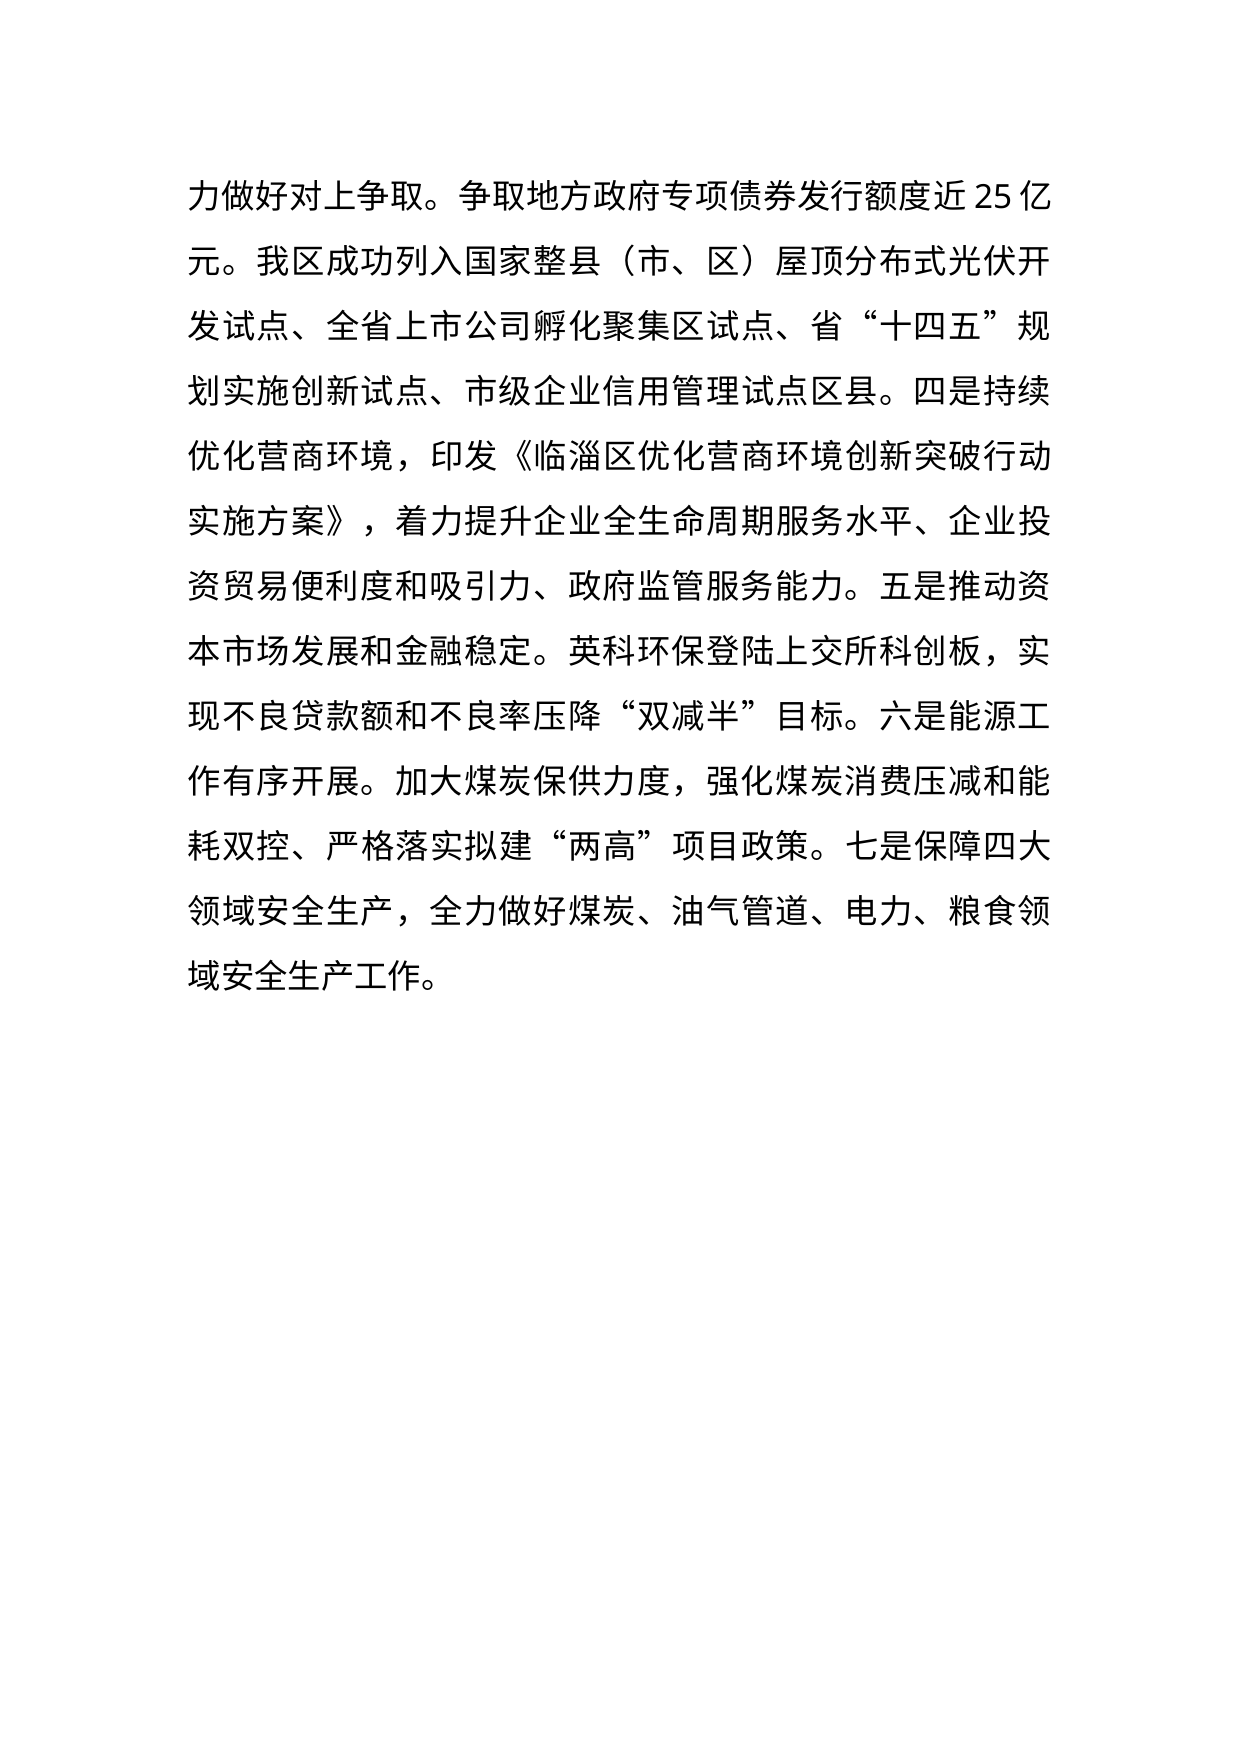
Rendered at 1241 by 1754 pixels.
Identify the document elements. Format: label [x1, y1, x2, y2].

text [187, 162, 1053, 1007]
